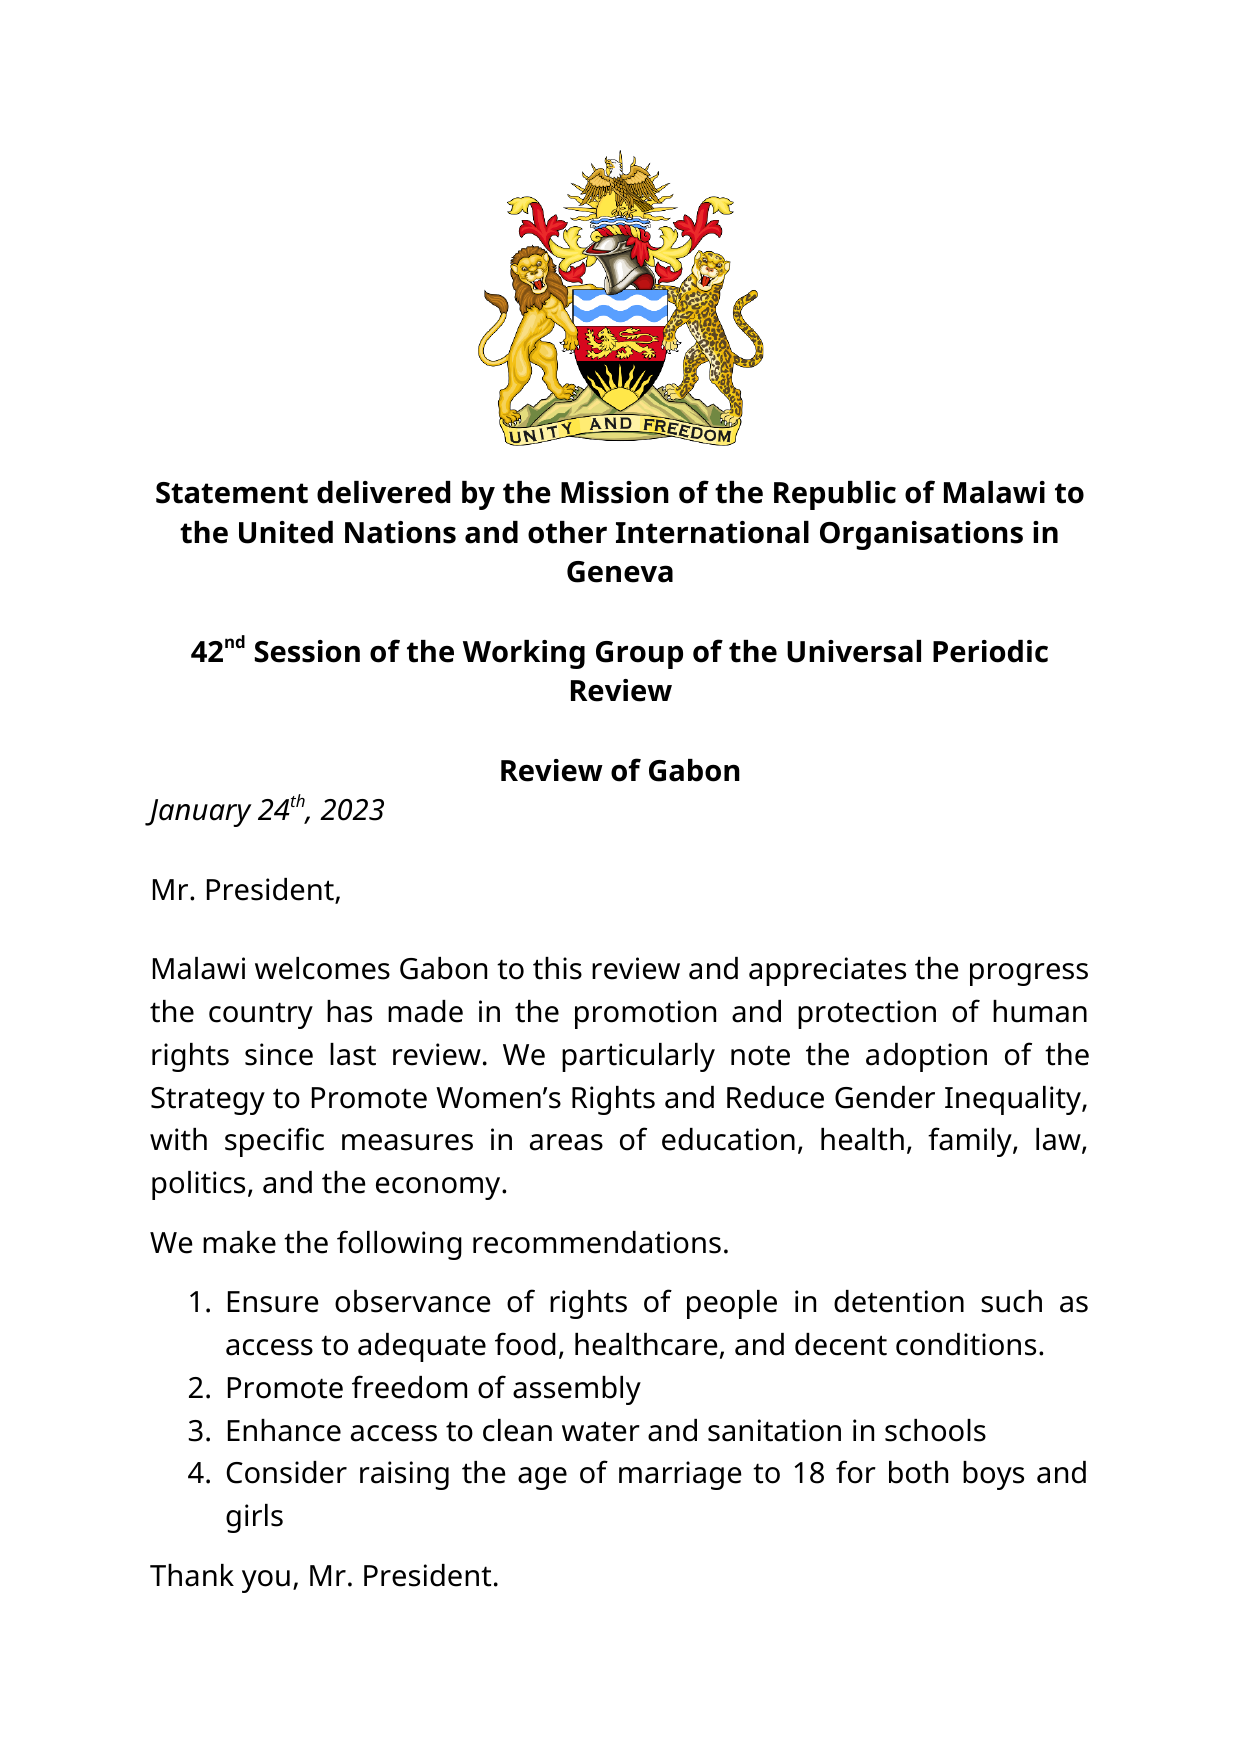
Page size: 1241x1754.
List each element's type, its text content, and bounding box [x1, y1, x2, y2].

text January 24th, 2023 [150, 790, 1090, 829]
text Malawi welcomes Gabon to this review and appreciates the progress the country has made in the promotion and protection of human rights since last review. We particularly note the adoption of the Strategy to Promote Women’s Rights and Reduce Gender Inequality, with specific measures in areas of education, health, family, law, politics, and the economy. [150, 948, 1090, 1202]
text Statement delivered by the Mission of the Republic of Malawi to the United Nations and other International Organisations in Geneva [150, 472, 1090, 591]
list Enhance access to clean water and sanitation in schools [187, 1410, 1090, 1449]
text Mr. President, [150, 869, 1090, 909]
text Thank you, Mr. President. [150, 1555, 1090, 1595]
text 42nd Session of the Working Group of the Universal Periodic Review [150, 631, 1090, 710]
text We make the following recommendations. [150, 1222, 1090, 1262]
list Promote freedom of assembly [187, 1367, 1090, 1407]
text Review of Gabon [150, 750, 1090, 790]
list Consider raising the age of marriage to 18 for both boys and girls [187, 1453, 1090, 1535]
list Ensure observance of rights of people in detention such as access to adequate food, healthcare, and decent conditions. [187, 1281, 1090, 1364]
picture [476, 150, 764, 446]
